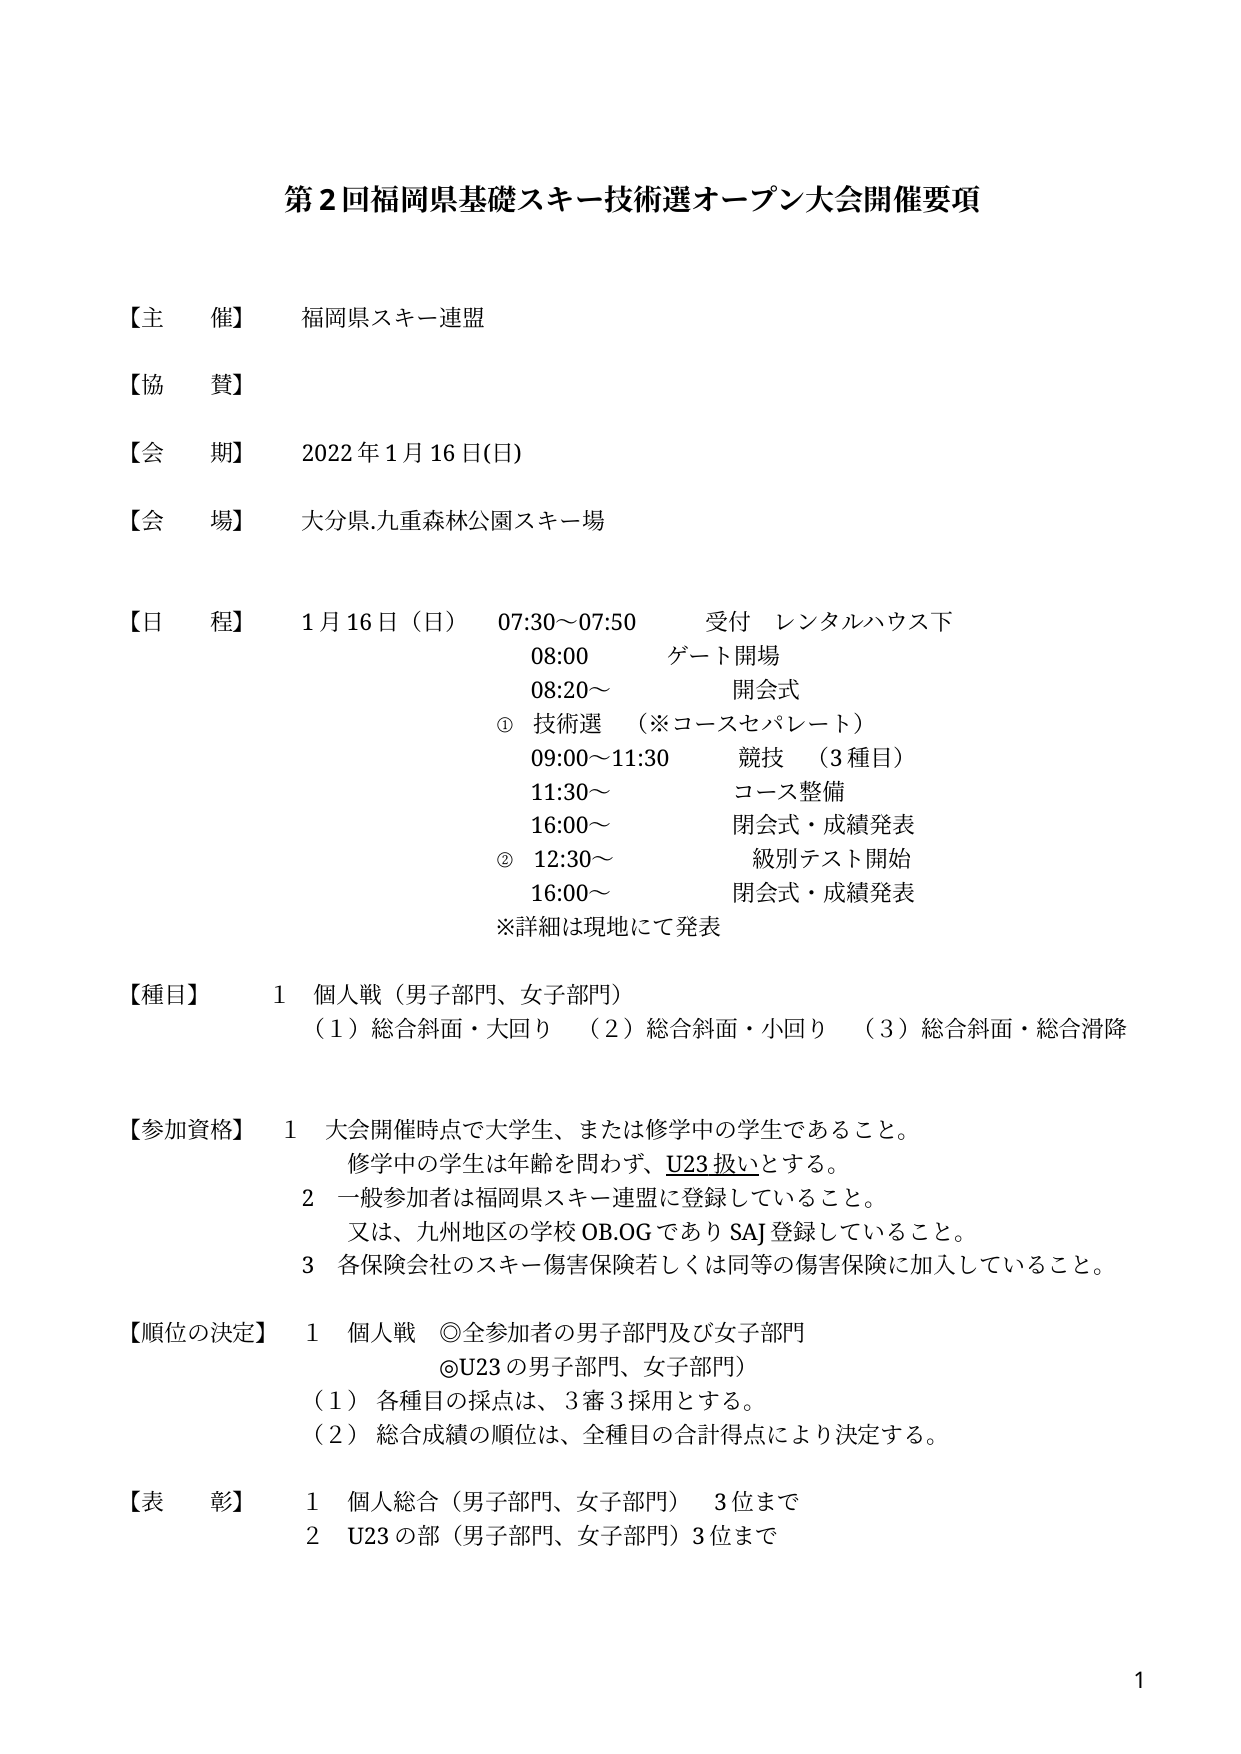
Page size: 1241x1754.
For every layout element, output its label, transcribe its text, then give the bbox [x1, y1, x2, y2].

text 11:30～ コース整備 [118, 773, 1146, 807]
text 【種目】 １ 個人戦（男子部門、女子部門） [118, 976, 1146, 1010]
text ２ U23の部（男子部門、女子部門）3位まで [118, 1518, 1146, 1552]
list 12:30～ 級別テスト開始 [496, 841, 1146, 875]
text ◎U23の男子部門、女子部門） [118, 1349, 1146, 1383]
text 【会 場】 大分県.九重森林公園スキー場 [118, 502, 1146, 536]
list 総合成績の順位は、全種目の合計得点により決定する。 [301, 1416, 1146, 1450]
text 【順位の決定】 １ 個人戦 ◎全参加者の男子部門及び女子部門 [118, 1315, 1146, 1349]
text 08:00 ゲート開場 [118, 638, 1146, 672]
text 【主 催】 福岡県スキー連盟 [118, 299, 1146, 333]
text 08:20～ 開会式 [118, 672, 1146, 706]
text 3 各保険会社のスキー傷害保険若しくは同等の傷害保険に加入していること。 [118, 1247, 1146, 1281]
text 修学中の学生は年齢を問わず、U23扱いとする。 [118, 1146, 1146, 1179]
text 【日 程】 1月16日（日） 07:30～07:50 受付 レンタルハウス下 [118, 604, 1146, 638]
text 又は、九州地区の学校OB.OGでありSAJ登録していること。 [118, 1213, 1146, 1247]
list 技術選 （※コースセパレート） [496, 706, 1146, 739]
text 【協 賛】 [118, 367, 1146, 401]
text 【会 期】 2022年1月16日(日) [118, 435, 1146, 468]
text 【表 彰】 １ 個人総合（男子部門、女子部門） 3位まで [118, 1484, 1146, 1518]
text 16:00～ 閉会式・成績発表 [118, 807, 1146, 841]
list 各種目の採点は、３審３採用とする。 [301, 1383, 1146, 1416]
text 16:00～ 閉会式・成績発表 [118, 875, 1146, 909]
text 第2回福岡県基礎スキー技術選オープン大会開催要項 [118, 164, 1146, 232]
text （１）総合斜面・大回り （２）総合斜面・小回り （３）総合斜面・総合滑降 [302, 1010, 1146, 1044]
text 2 一般参加者は福岡県スキー連盟に登録していること。 [118, 1179, 1146, 1213]
text 09:00～11:30 競技 （3種目） [118, 739, 1146, 773]
text ※詳細は現地にて発表 [118, 909, 1146, 942]
text 【参加資格】 １ 大会開催時点で大学生、または修学中の学生であること。 [118, 1112, 1146, 1146]
